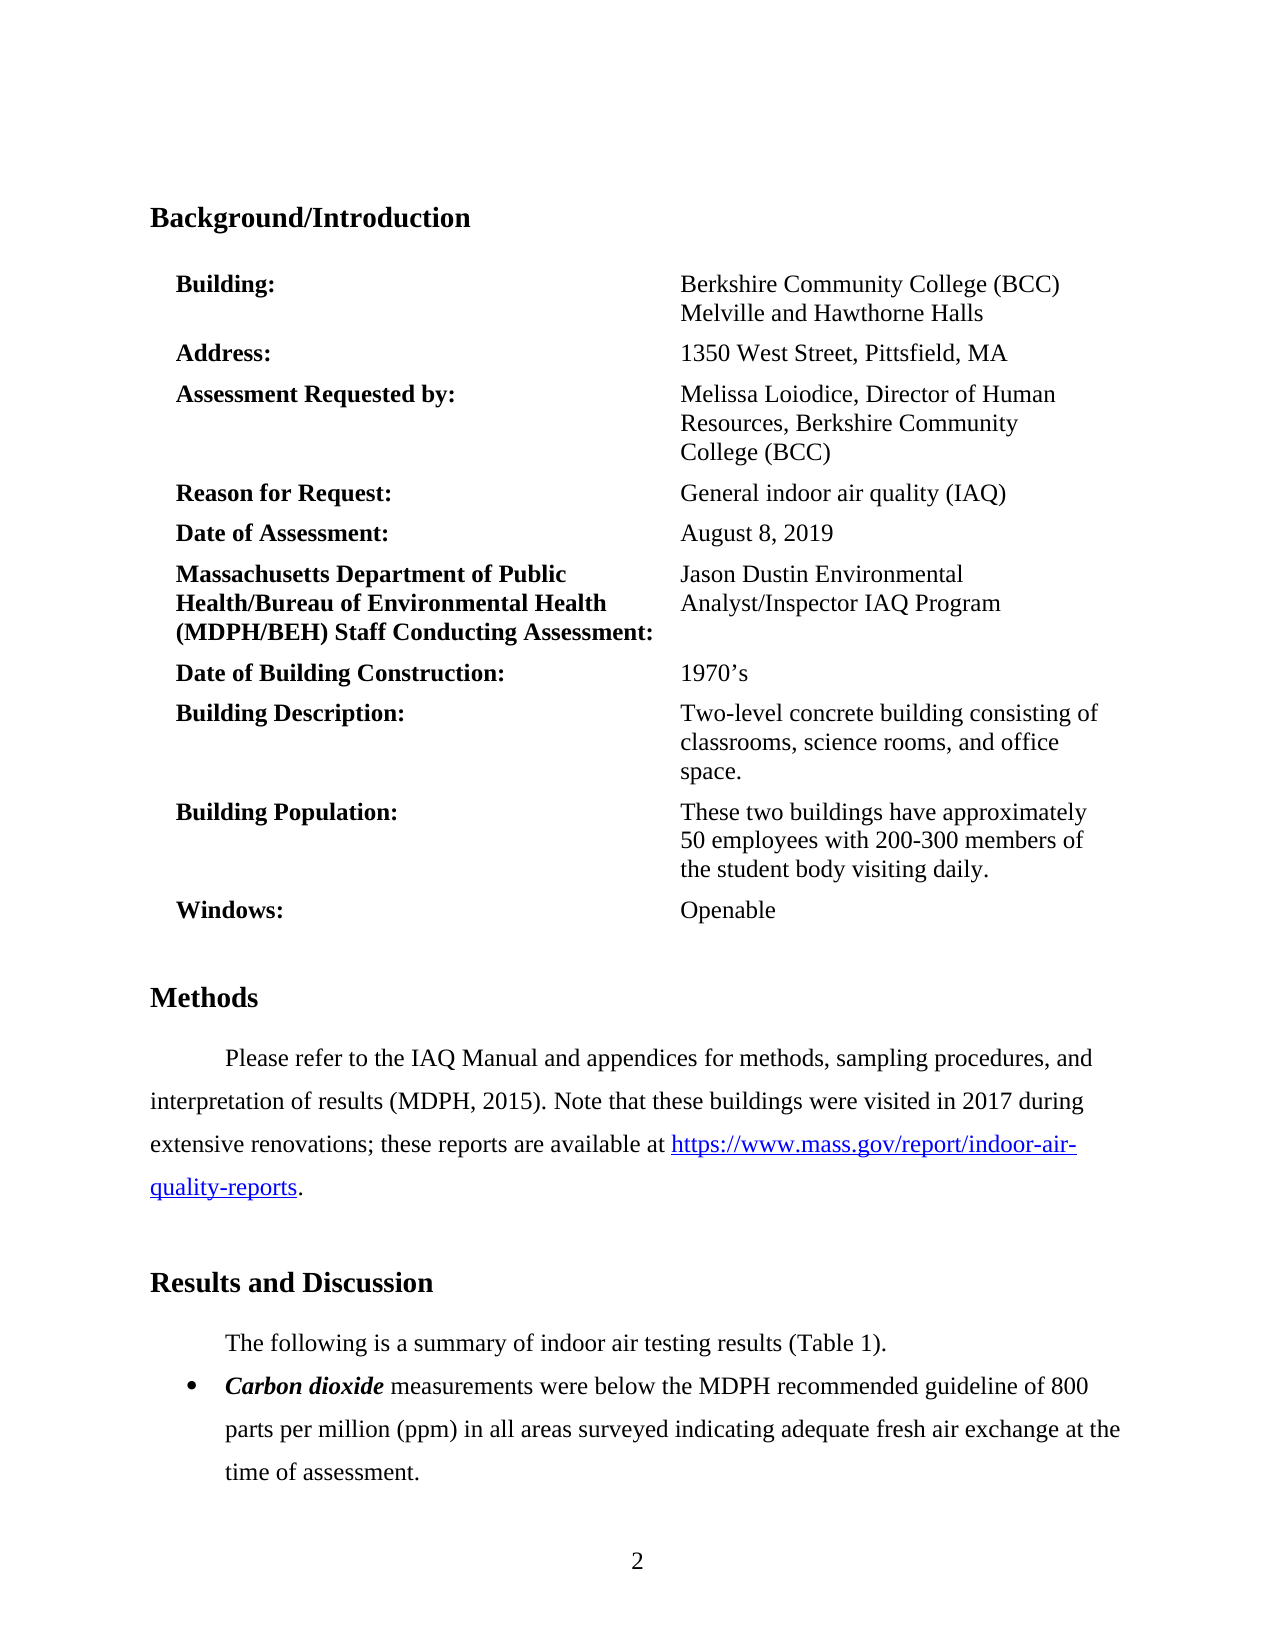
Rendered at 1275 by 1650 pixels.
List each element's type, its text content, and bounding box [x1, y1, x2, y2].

table_cell Assessment Requested by: [164, 373, 668, 472]
table_cell Openable [668, 889, 1111, 930]
table_cell Jason Dustin Environmental Analyst/Inspector IAQ Program [668, 553, 1111, 652]
text Carbon dioxide measurements were below the MDPH recommended guideline of 800 parts per million (ppm) in all areas surveyed indicating adequate fresh air exchange at the time of assessment. [187, 1371, 1125, 1486]
table_cell These two buildings have approximately 50 employees with 200-300 members of the student body visiting daily. [668, 791, 1111, 889]
table_cell 1970’s [668, 652, 1111, 692]
text The following is a summary of indoor air testing results (Table 1). [150, 1328, 1125, 1357]
subtitle Results and Discussion [150, 1265, 1125, 1299]
table_cell August 8, 2019 [668, 513, 1111, 553]
table_cell Date of Building Construction: [164, 652, 668, 692]
text Please refer to the IAQ Manual and appendices for methods, sampling procedures, and interpretation of results (MDPH, 2015). Note that these buildings were visited in 2017 during extensive renovations; these reports are available at https://www.mass.gov/report/indoor-air-quality-reports. [150, 1043, 1125, 1201]
table_header Berkshire Community College (BCC) Melville and Hawthorne Halls [668, 263, 1111, 332]
table_cell Two-level concrete building consisting of classrooms, science rooms, and office space. [668, 693, 1111, 791]
table_cell Windows: [164, 889, 668, 930]
table_cell Reason for Request: [164, 472, 668, 512]
table_cell Massachusetts Department of Public Health/Bureau of Environmental Health (MDPH/BEH) Staff Conducting Assessment: [164, 553, 668, 652]
table_cell Building Description: [164, 693, 668, 791]
table_cell General indoor air quality (IAQ) [668, 472, 1111, 512]
table_header Building: [164, 263, 668, 332]
table_cell 1350 West Street, Pittsfield, MA [668, 333, 1111, 373]
subtitle Background/Introduction [150, 200, 1125, 233]
table_cell Melissa Loiodice, Director of Human Resources, Berkshire Community College (BCC) [668, 373, 1111, 472]
table_cell Address: [164, 333, 668, 373]
table_cell Date of Assessment: [164, 513, 668, 553]
subtitle Methods [150, 980, 1125, 1013]
table_cell Building Population: [164, 791, 668, 889]
